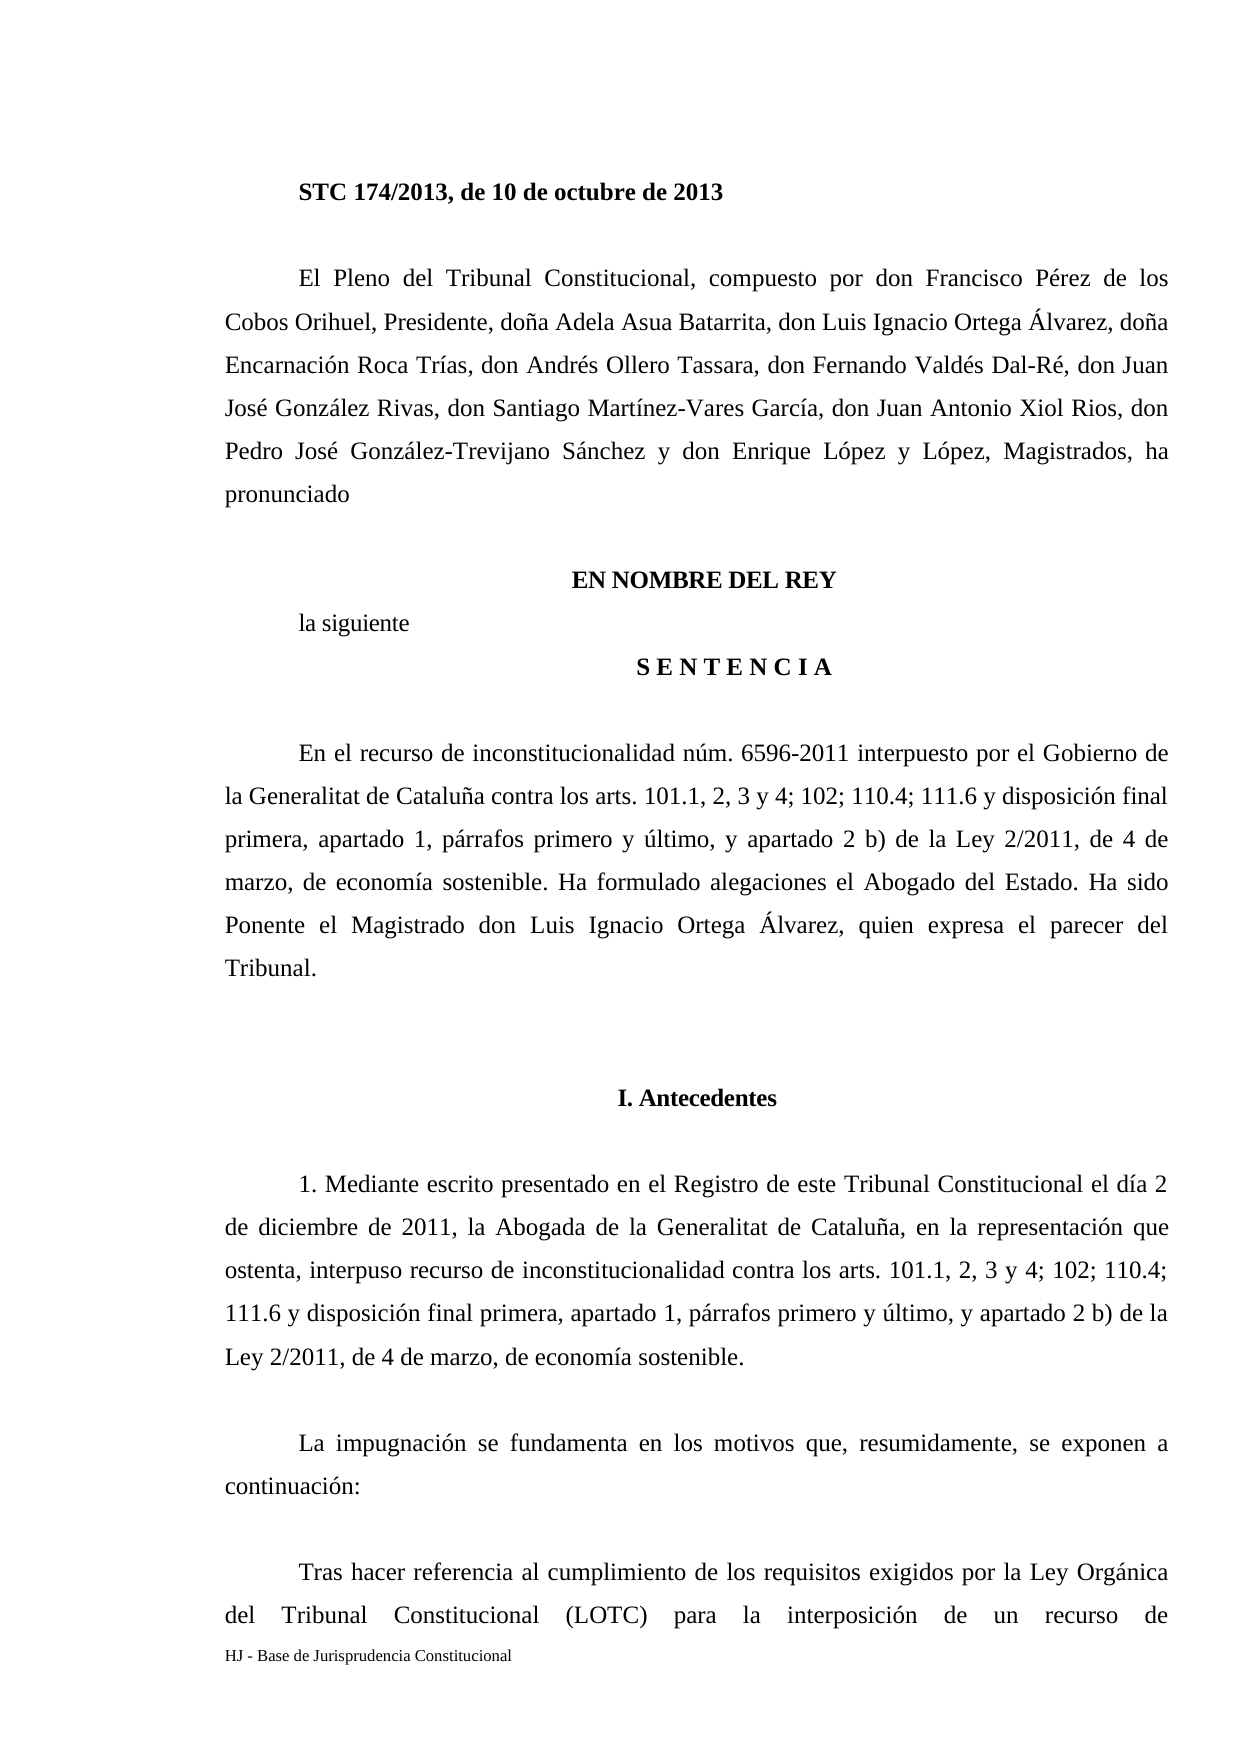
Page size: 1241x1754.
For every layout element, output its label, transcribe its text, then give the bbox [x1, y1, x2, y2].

text La impugnación se fundamenta en los motivos que, resumidamente, se exponen a continuación: [224, 1428, 1169, 1500]
text EN NOMBRE DEL REY [224, 565, 1110, 594]
text El Pleno del Tribunal Constitucional, compuesto por don Francisco Pérez de los Cobos Orihuel, Presidente, doña Adela Asua Batarrita, don Luis Ignacio Ortega Álvarez, doña Encarnación Roca Trías, don Andrés Ollero Tassara, don Fernando Valdés Dal-Ré, don Juan José González Rivas, don Santiago Martínez-Vares García, don Juan Antonio Xiol Rios, don Pedro José González-Trevijano Sánchez y don Enrique López y López, Magistrados, ha pronunciado [224, 263, 1169, 508]
text 1. Mediante escrito presentado en el Registro de este Tribunal Constitucional el día 2 de diciembre de 2011, la Abogada de la Generalitat de Cataluña, en la representación que ostenta, interpuso recurso de inconstitucionalidad contra los arts. 101.1, 2, 3 y 4; 102; 110.4; 111.6 y disposición final primera, apartado 1, párrafos primero y último, y apartado 2 b) de la Ley 2/2011, de 4 de marzo, de economía sostenible. [224, 1169, 1169, 1370]
text STC 174/2013, de 10 de octubre de 2013 [224, 177, 1169, 206]
text la siguiente [224, 608, 1110, 637]
text En el recurso de inconstitucionalidad núm. 6596-2011 interpuesto por el Gobierno de la Generalitat de Cataluña contra los arts. 101.1, 2, 3 y 4; 102; 110.4; 111.6 y disposición final primera, apartado 1, párrafos primero y último, y apartado 2 b) de la Ley 2/2011, de 4 de marzo, de economía sostenible. Ha formulado alegaciones el Abogado del Estado. Ha sido Ponente el Magistrado don Luis Ignacio Ortega Álvarez, quien expresa el parecer del Tribunal. [224, 738, 1169, 982]
text I. Antecedentes [224, 1083, 1169, 1112]
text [224, 1557, 1169, 1629]
text S E N T E N C I A [224, 652, 1169, 680]
